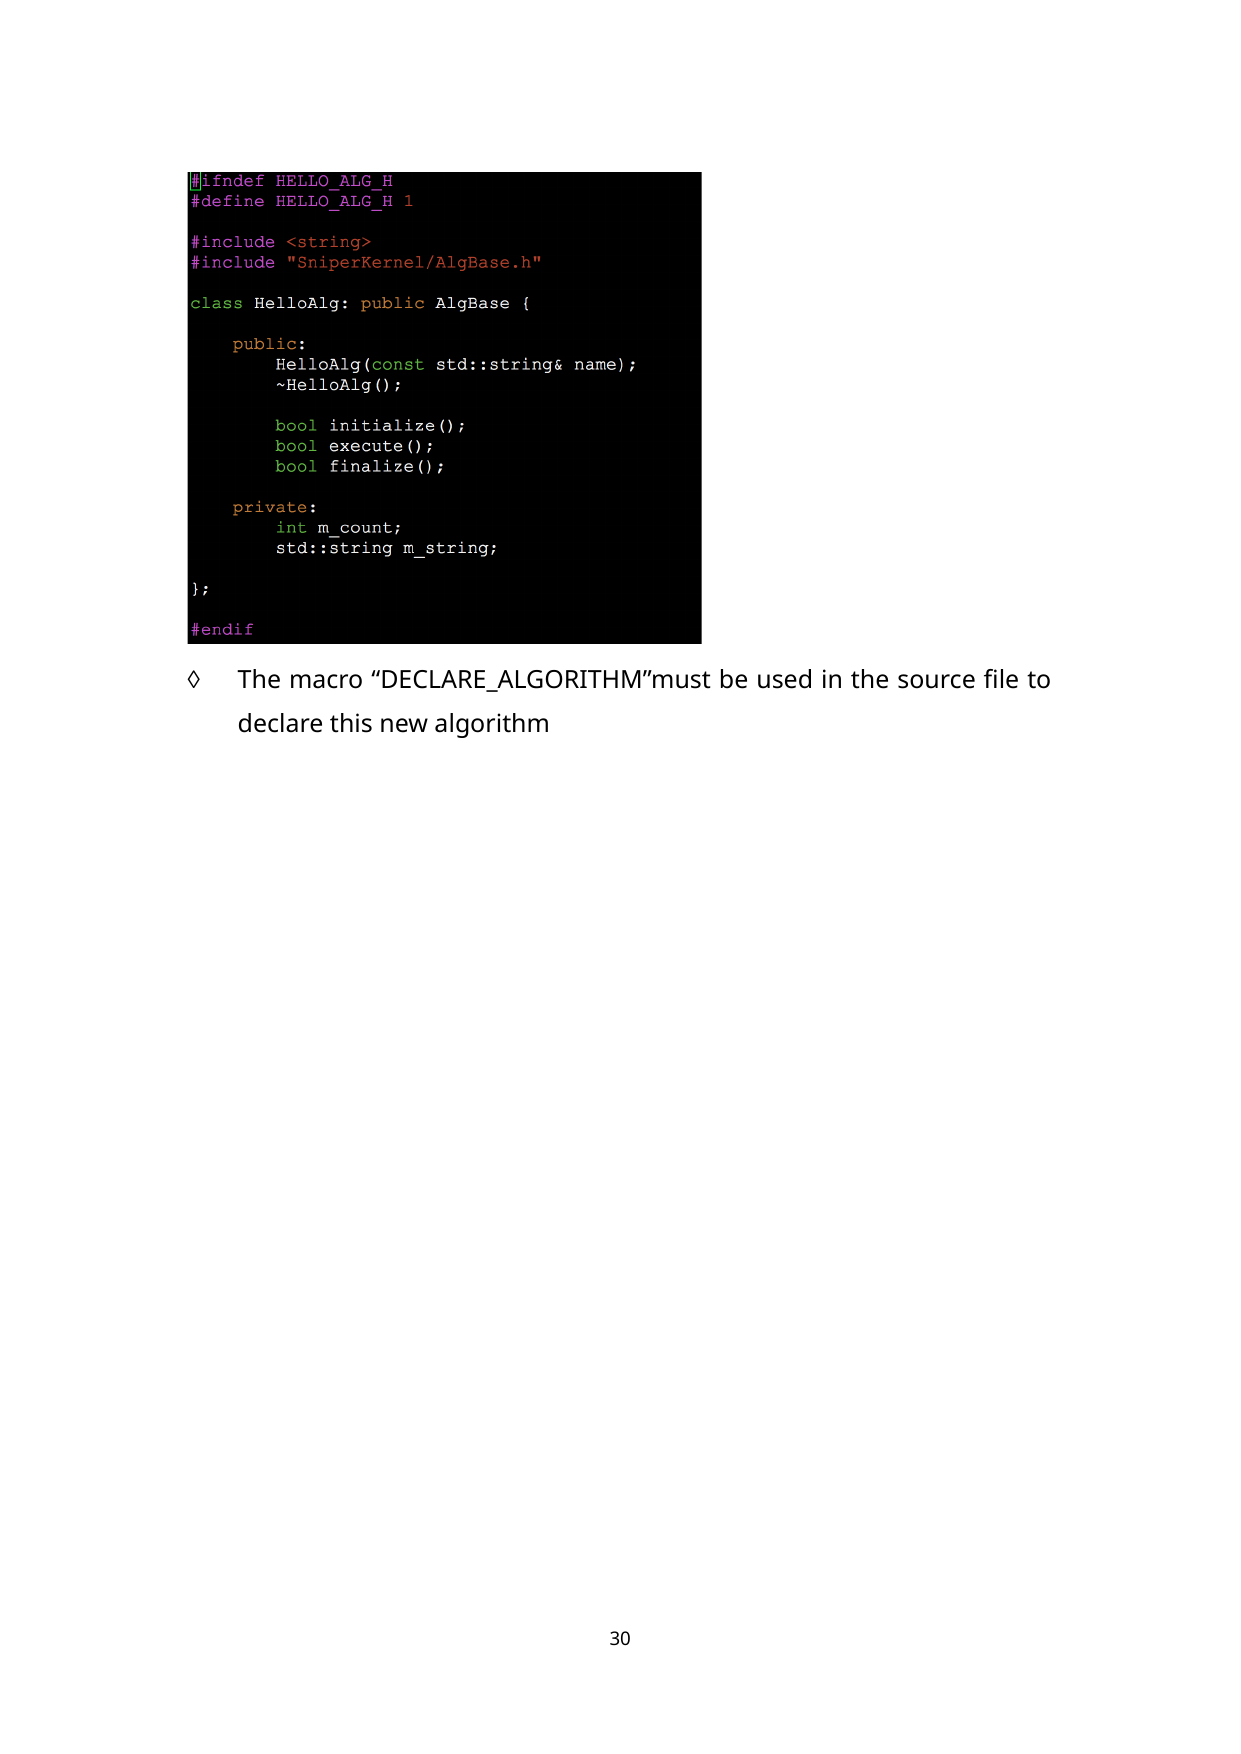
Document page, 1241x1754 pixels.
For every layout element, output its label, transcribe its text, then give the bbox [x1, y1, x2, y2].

list The macro “DECLARE_ALGORITHM”must be used in the source file to declare this new algorithm [187, 657, 1053, 745]
picture [187, 172, 702, 644]
